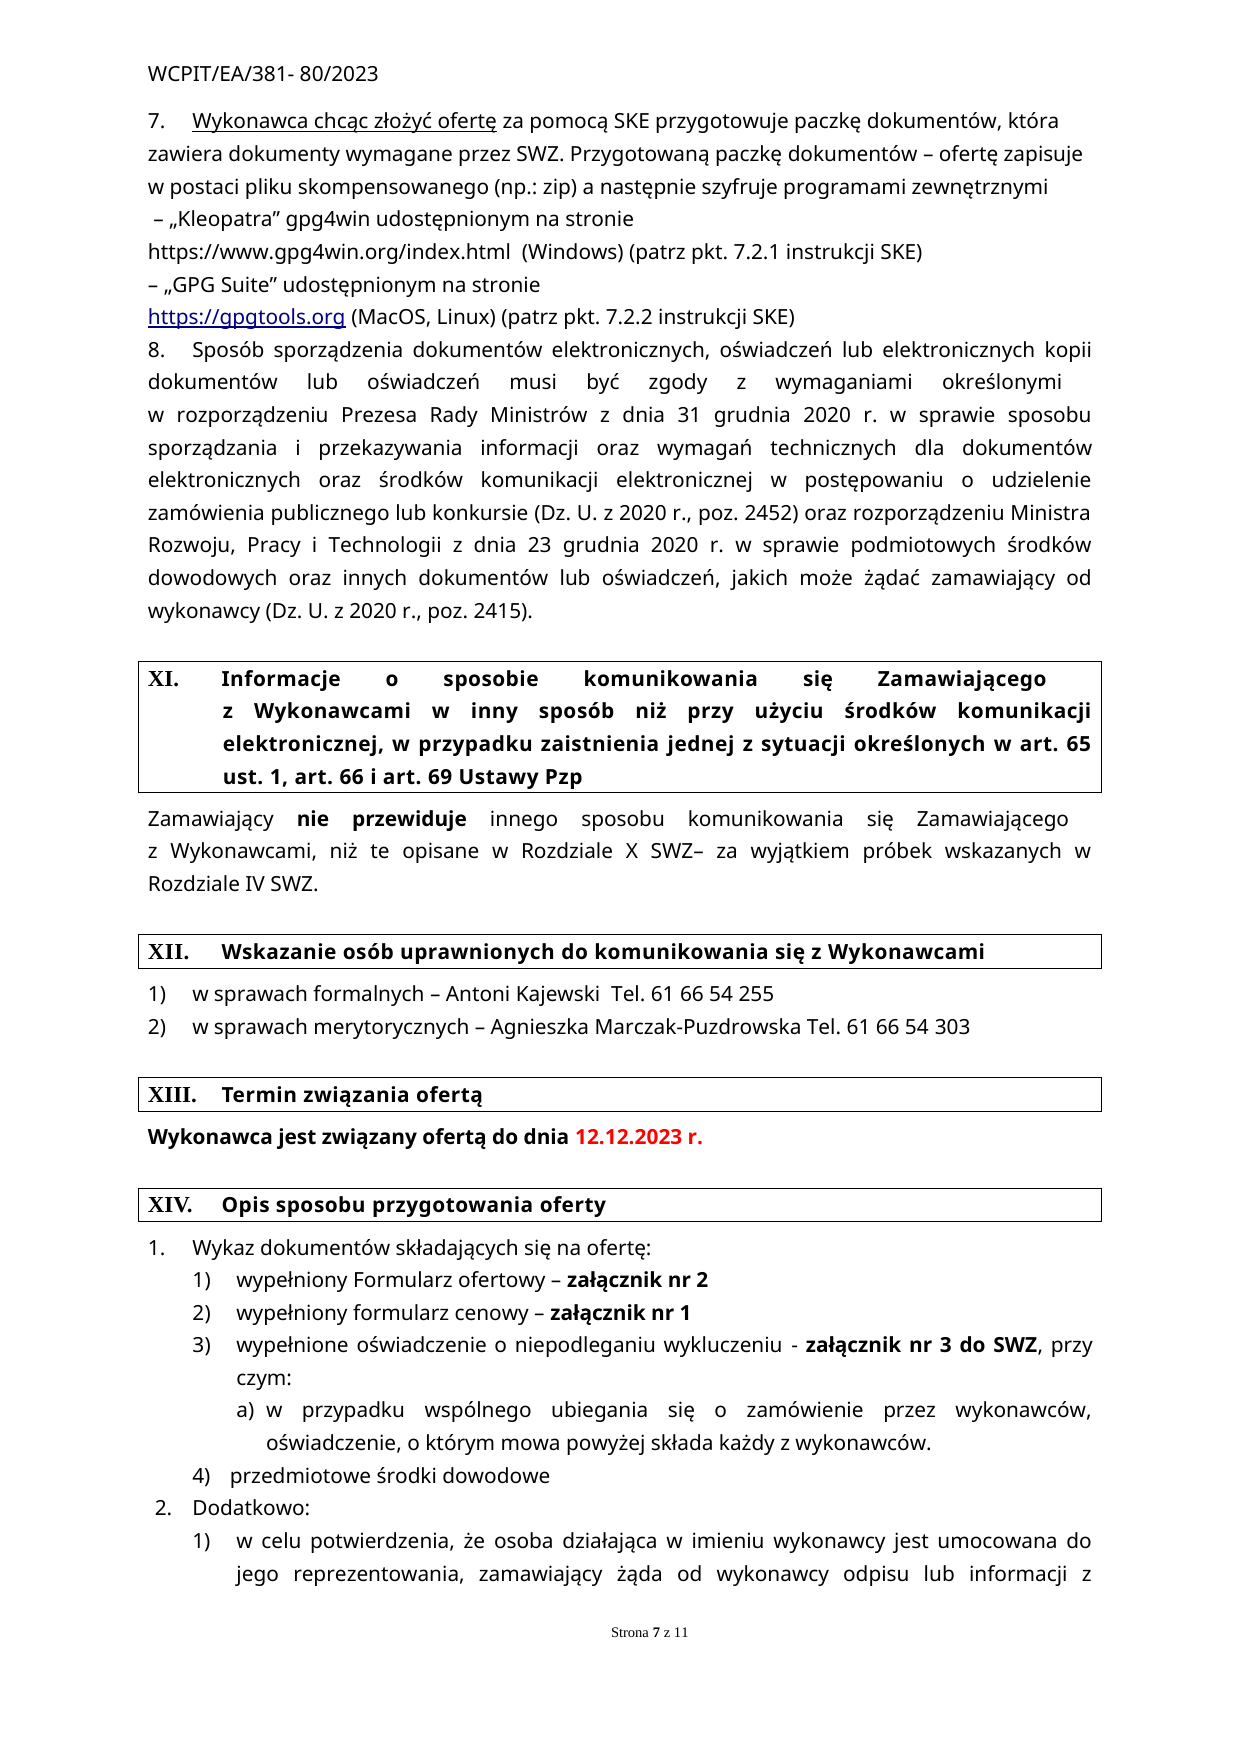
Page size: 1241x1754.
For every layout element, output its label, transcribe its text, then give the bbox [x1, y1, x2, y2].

list Sposób sporządzenia dokumentów elektronicznych, oświadczeń lub elektronicznych kopii dokumentów lub oświadczeń musi być zgody z wymaganiami określonymi w rozporządzeniu Prezesa Rady Ministrów z dnia 31 grudnia 2020 r. w sprawie sposobu sporządzania i przekazywania informacji oraz wymagań technicznych dla dokumentów elektronicznych oraz środków komunikacji elektronicznej w postępowaniu o udzielenie zamówienia publicznego lub konkursie (Dz. U. z 2020 r., poz. 2452) oraz rozporządzeniu Ministra Rozwoju, Pracy i Technologii z dnia 23 grudnia 2020 r. w sprawie podmiotowych środków dowodowych oraz innych dokumentów lub oświadczeń, jakich może żądać zamawiający od wykonawcy (Dz. U. z 2020 r., poz. 2415). [148, 335, 1093, 624]
list Wykonawca chcąc złożyć ofertę za pomocą SKE przygotowuje paczkę dokumentów, która zawiera dokumenty wymagane przez SWZ. Przygotowaną paczkę dokumentów – ofertę zapisuje w postaci pliku skompensowanego (np.: zip) a następnie szyfruje programami zewnętrznymi [148, 107, 1093, 200]
list wypełniony formularz cenowy – załącznik nr 1 [192, 1298, 1093, 1326]
text https://www.gpg4win.org/index.html (Windows) (patrz pkt. 7.2.1 instrukcji SKE) [148, 237, 1093, 266]
subtitle Wskazanie osób uprawnionych do komunikowania się z Wykonawcami [139, 935, 1101, 968]
list wypełnione oświadczenie o niepodleganiu wykluczeniu - załącznik nr 3 do SWZ, przy czym: [192, 1330, 1093, 1391]
text https://gpgtools.org (MacOS, Linux) (patrz pkt. 7.2.2 instrukcji SKE) [148, 302, 1093, 331]
list w przypadku wspólnego ubiegania się o zamówienie przez wykonawców, oświadczenie, o którym mowa powyżej składa każdy z wykonawców. [236, 1396, 1093, 1457]
subtitle Opis sposobu przygotowania oferty [139, 1189, 1101, 1221]
text Wykonawca jest związany ofertą do dnia 12.12.2023 r. [148, 1122, 1093, 1151]
text 2) w sprawach merytorycznych – Agnieszka Marczak-Puzdrowska Tel. 61 66 54 303 [148, 1012, 1093, 1040]
text – „Kleopatra” gpg4win udostępnionym na stronie [148, 204, 1093, 233]
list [192, 1526, 1093, 1587]
list Dodatkowo: [154, 1493, 1093, 1522]
subtitle Informacje o sposobie komunikowania się Zamawiającego z Wykonawcami w inny sposób niż przy użyciu środków komunikacji elektronicznej, w przypadku zaistnienia jednej z sytuacji określonych w art. 65 ust. 1, art. 66 i art. 69 Ustawy Pzp [139, 662, 1101, 792]
subtitle Termin związania ofertą [139, 1078, 1101, 1111]
text Zamawiający nie przewiduje innego sposobu komunikowania się Zamawiającego z Wykonawcami, niż te opisane w Rozdziale X SWZ– za wyjątkiem próbek wskazanych w Rozdziale IV SWZ. [148, 804, 1093, 897]
list Wykaz dokumentów składających się na ofertę: [148, 1233, 1093, 1261]
list przedmiotowe środki dowodowe [192, 1461, 1093, 1489]
list wypełniony Formularz ofertowy – załącznik nr 2 [192, 1265, 1093, 1294]
text 1) w sprawach formalnych – Antoni Kajewski Tel. 61 66 54 255 [148, 979, 1093, 1008]
text – „GPG Suite” udostępnionym na stronie [148, 270, 1093, 298]
